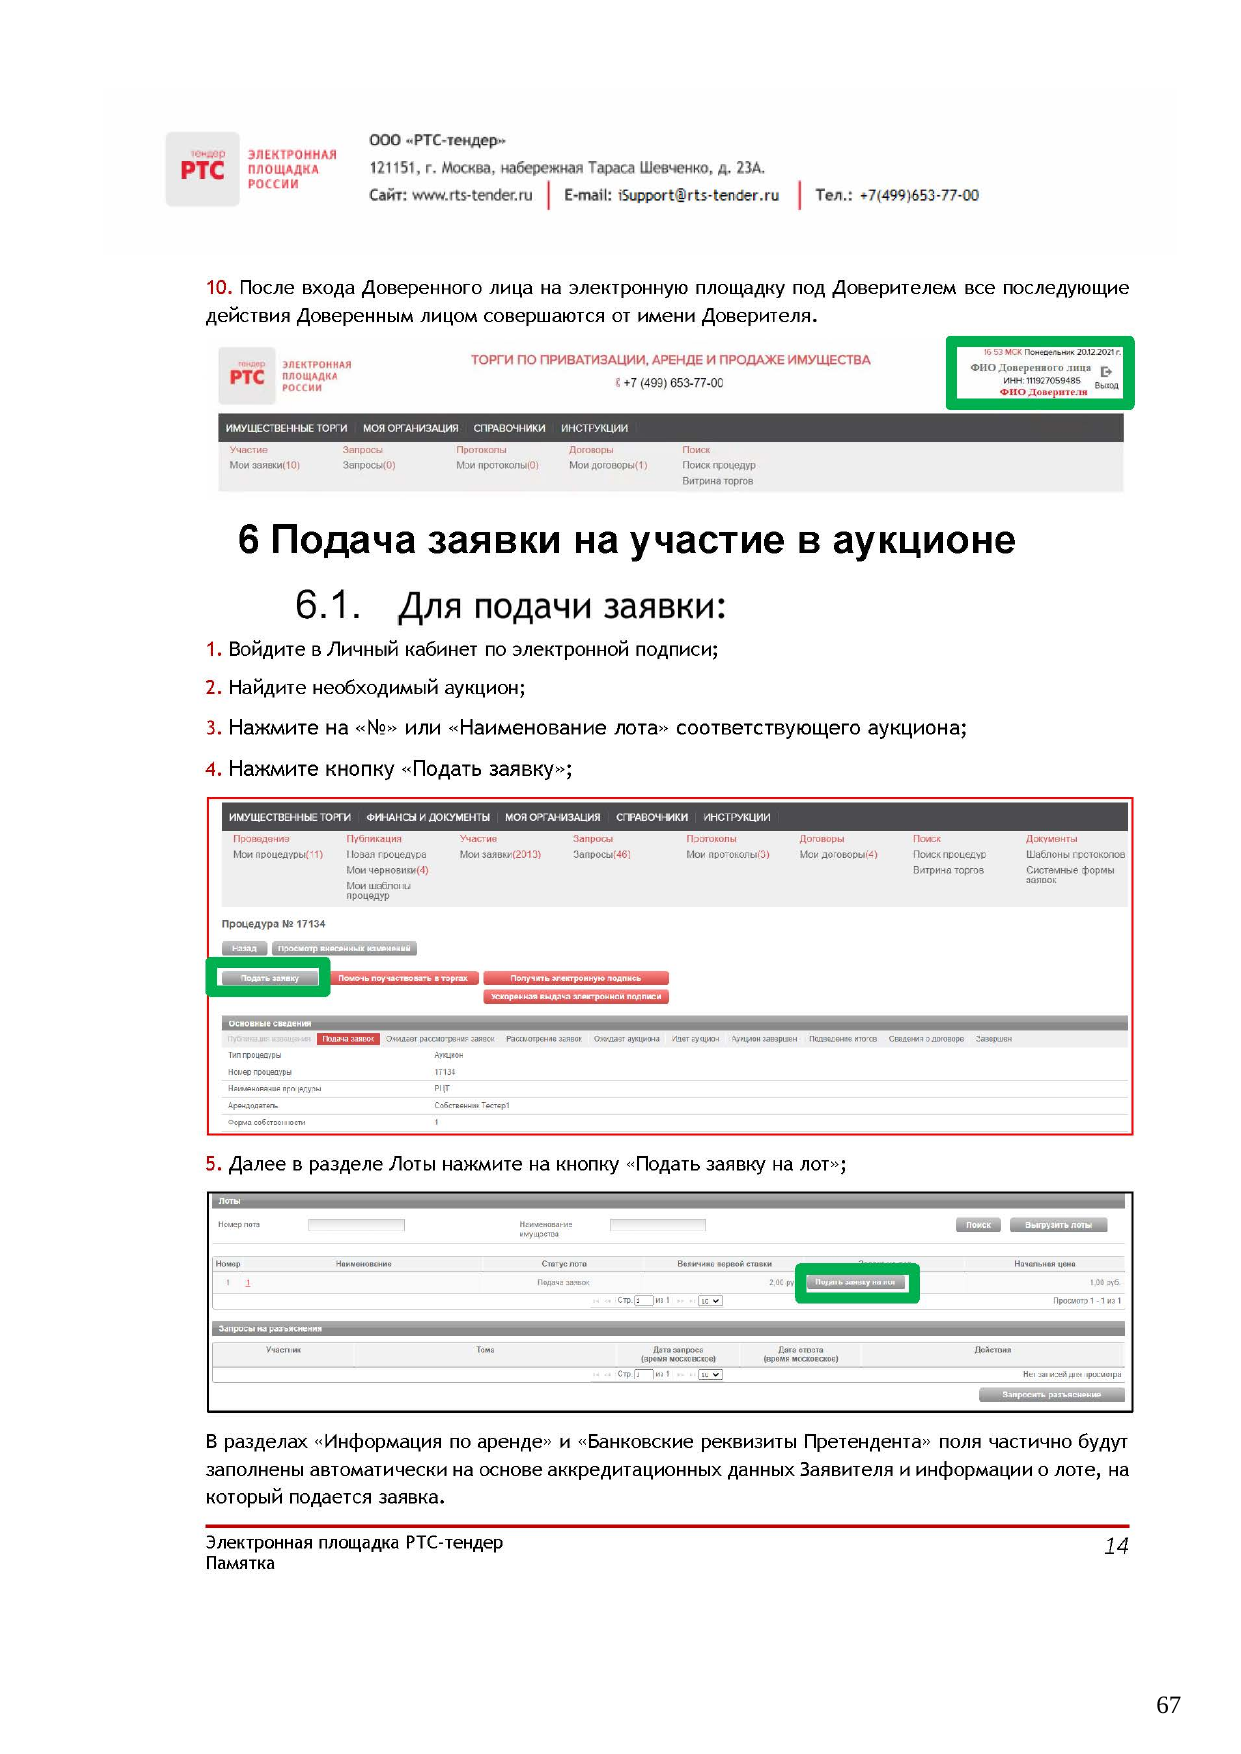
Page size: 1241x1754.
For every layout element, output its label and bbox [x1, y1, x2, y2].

picture [103, 88, 1180, 1612]
